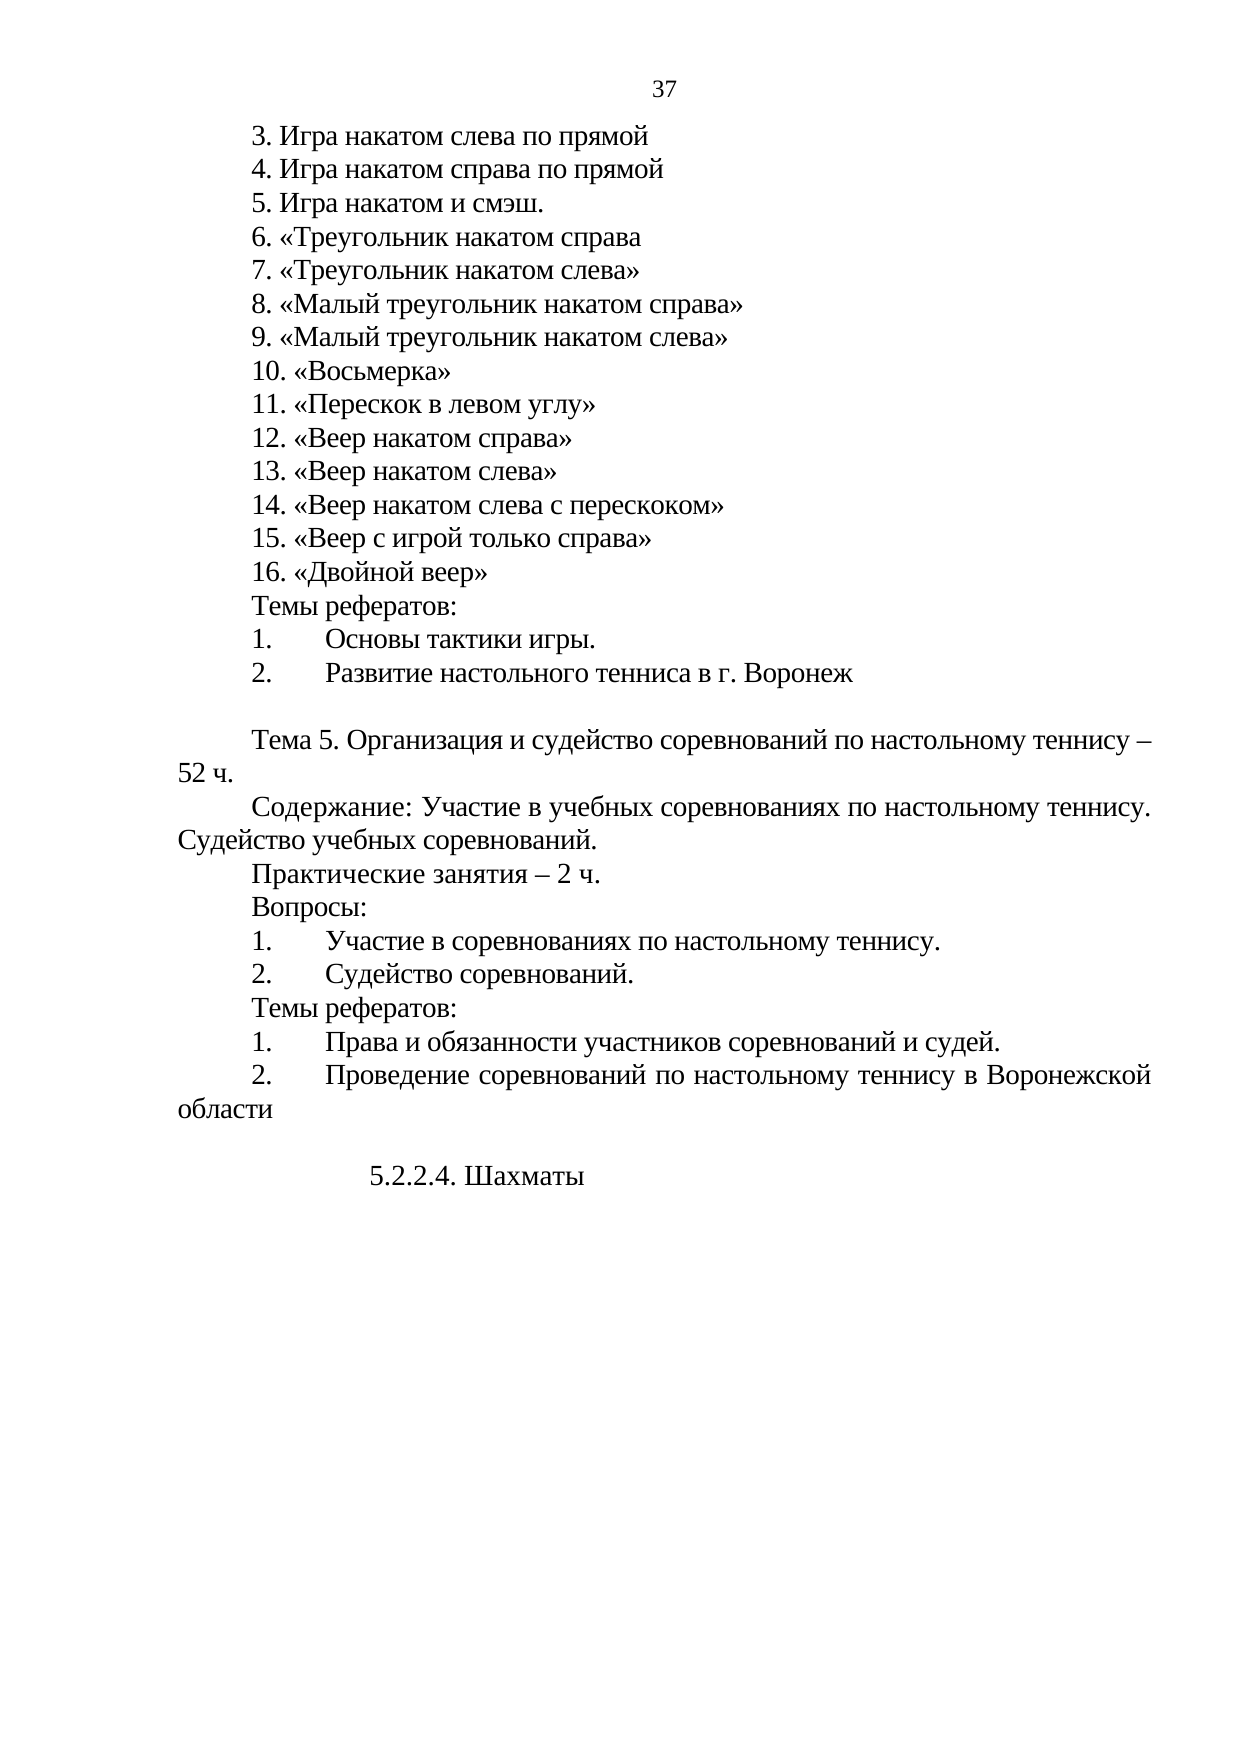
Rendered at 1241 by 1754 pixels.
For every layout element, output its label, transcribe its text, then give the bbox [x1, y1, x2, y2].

text 7. «Треугольник накатом слева» [177, 252, 1152, 286]
text 1. Участие в соревнованиях по настольному теннису. [177, 923, 1152, 957]
text 4. Игра накатом справа по прямой [177, 152, 1152, 185]
text 3. Игра накатом слева по прямой [177, 118, 1152, 152]
text Практические занятия – 2 ч. [177, 856, 1152, 889]
text 5. Игра накатом и смэш. [177, 185, 1152, 219]
text 2. Проведение соревнований по настольному теннису в Воронежской области [177, 1057, 1152, 1124]
text 13. «Веер накатом слева» [177, 453, 1152, 487]
text Содержание: Участие в учебных соревнованиях по настольному теннису. Судейство учебных соревнований. [177, 789, 1152, 856]
text 6. «Треугольник накатом справа [177, 219, 1152, 252]
text 10. «Восьмерка» [177, 353, 1152, 386]
text 14. «Веер накатом слева с перескоком» [177, 487, 1152, 521]
text 1. Основы тактики игры. [177, 621, 1152, 655]
text 1. Права и обязанности участников соревнований и судей. [177, 1024, 1152, 1057]
text 16. «Двойной веер» [177, 554, 1152, 588]
text Тема 5. Организация и судейство соревнований по настольному теннису – 52 ч. [177, 722, 1152, 789]
text 12. «Веер накатом справа» [177, 420, 1152, 453]
text Темы рефератов: [177, 990, 1152, 1024]
text 2. Судейство соревнований. [177, 957, 1152, 990]
text Темы рефератов: [177, 588, 1152, 621]
text 2. Развитие настольного тенниса в г. Воронеж [177, 655, 1152, 688]
text 9. «Малый треугольник накатом слева» [177, 319, 1152, 353]
text Вопросы: [177, 889, 1152, 923]
text 5.2.2.4. Шахматы [177, 1158, 1152, 1191]
text 8. «Малый треугольник накатом справа» [177, 286, 1152, 319]
text 11. «Перескок в левом углу» [177, 386, 1152, 420]
text 15. «Веер с игрой только справа» [177, 521, 1152, 554]
